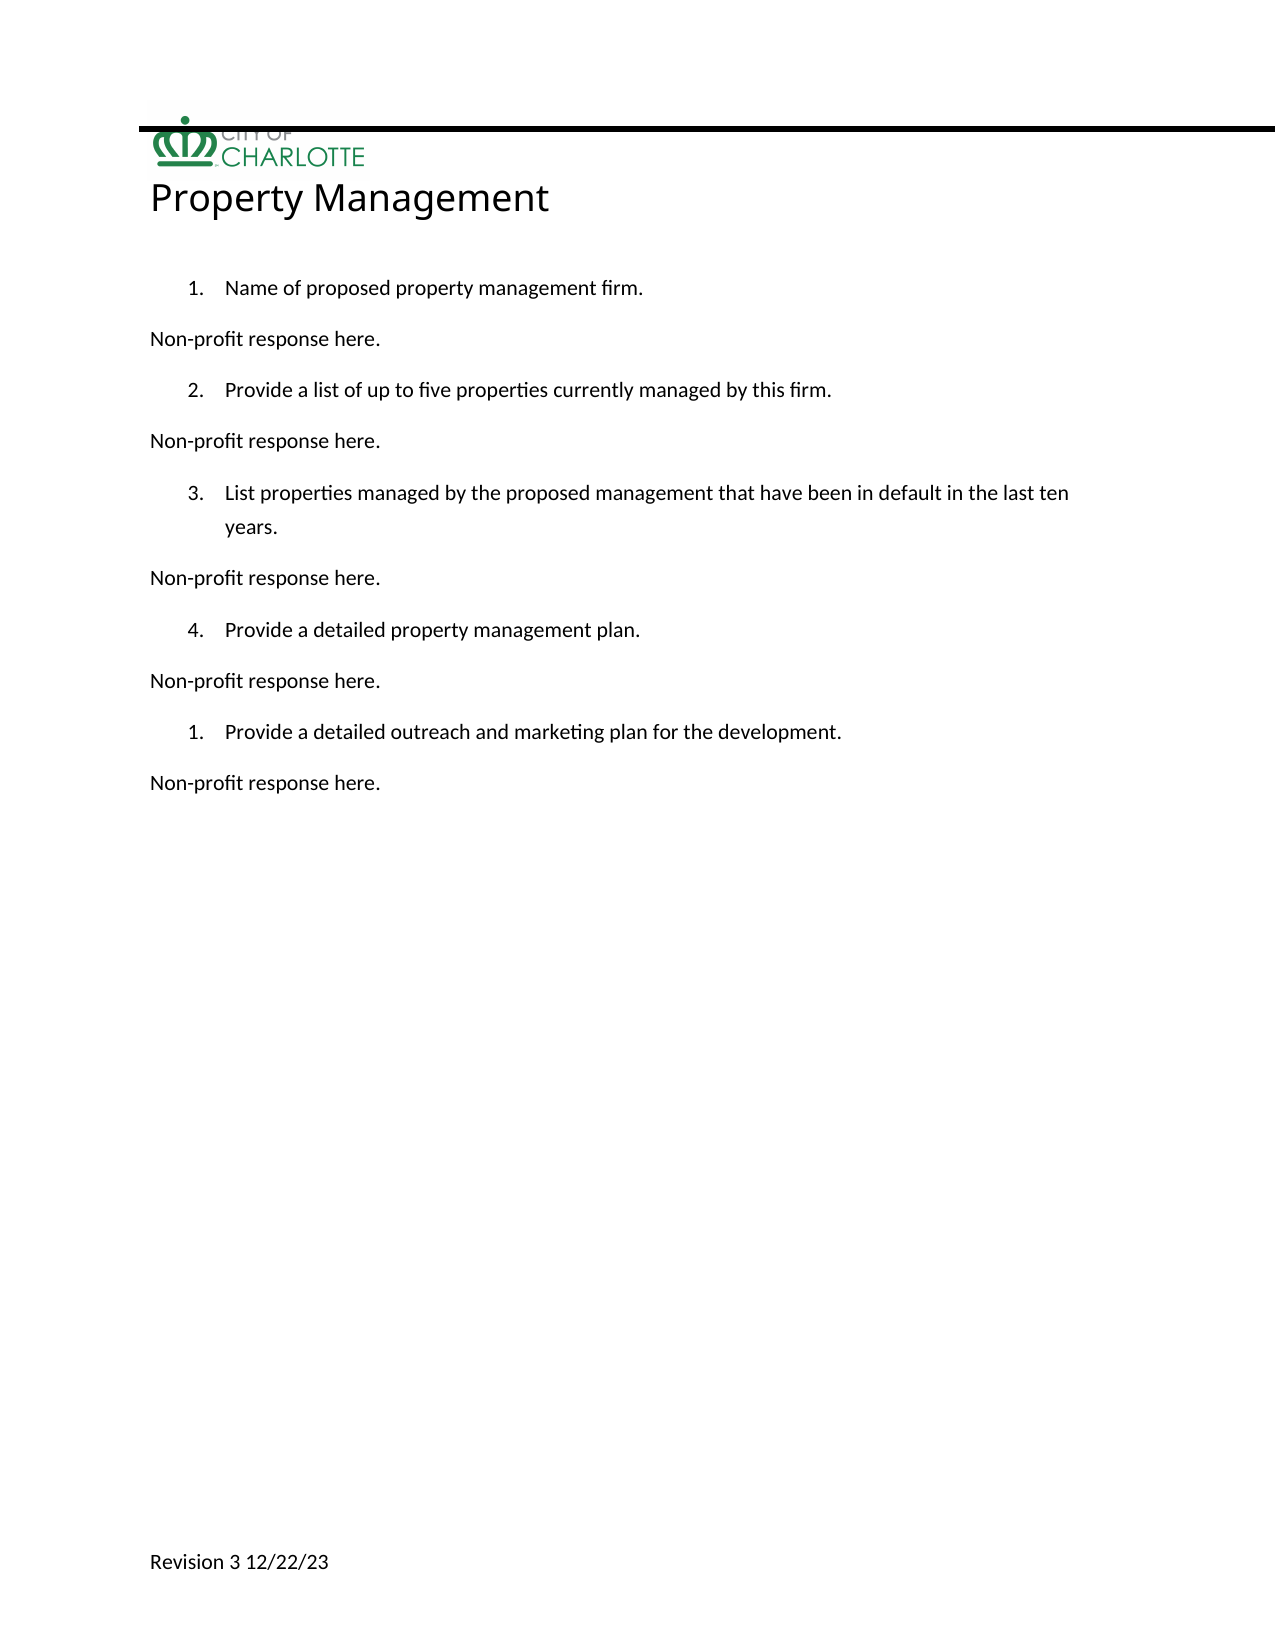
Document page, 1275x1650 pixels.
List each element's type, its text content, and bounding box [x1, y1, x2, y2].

picture [146, 100, 371, 126]
list Provide a detailed outreach and marketing plan for the development. [187, 718, 1125, 745]
picture [146, 132, 371, 181]
list Provide a list of up to five properties currently managed by this firm. [187, 376, 1125, 403]
list Provide a detailed property management plan. [187, 616, 1125, 642]
list Name of proposed property management firm. [187, 274, 1125, 300]
subtitle Property Management [150, 171, 1125, 222]
list List properties managed by the proposed management that have been in default in the last ten years. [187, 479, 1125, 540]
